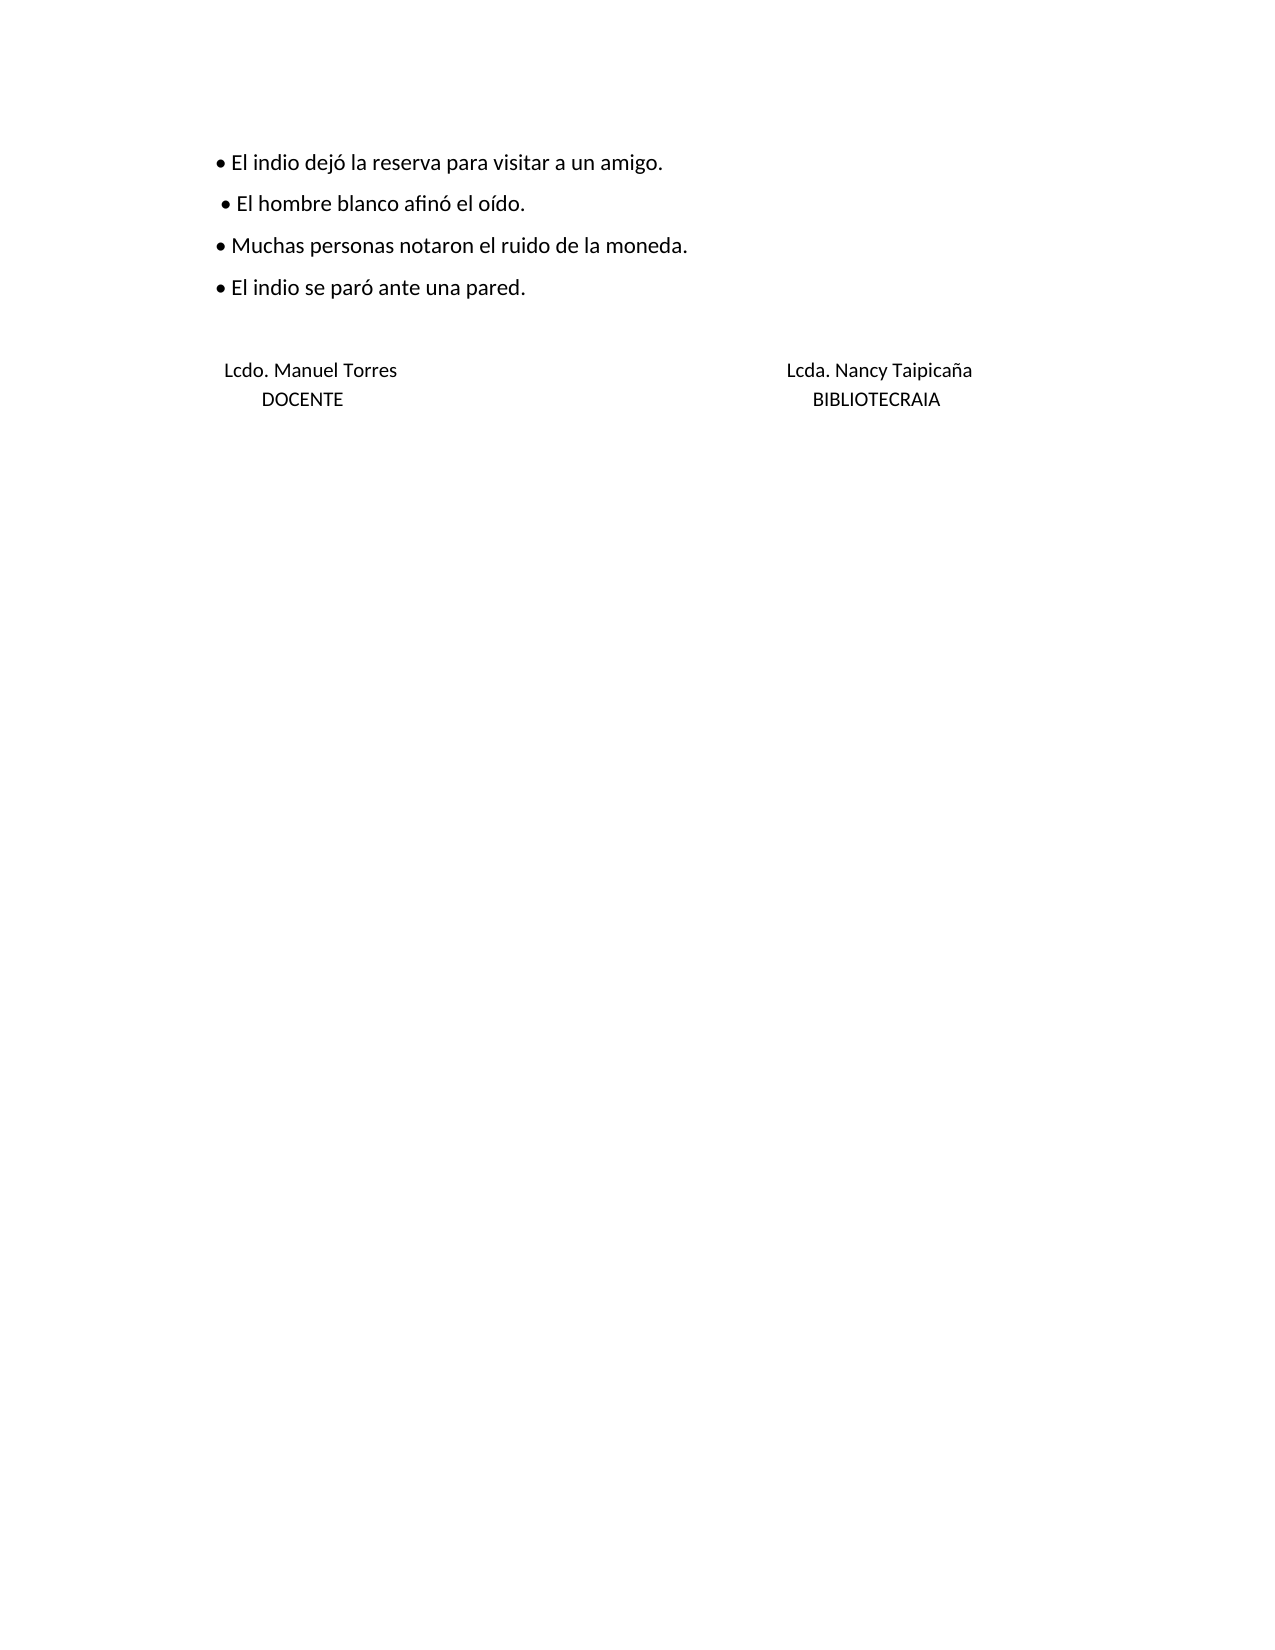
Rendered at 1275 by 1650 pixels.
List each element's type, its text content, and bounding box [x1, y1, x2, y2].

list • El indio dejó la reserva para visitar a un amigo. [215, 148, 1098, 176]
list • El indio se paró ante una pared. [215, 273, 1098, 302]
list • El hombre blanco afinó el oído. [215, 189, 1098, 218]
text Lcdo. Manuel Torres Lcda. Nancy Taipicaña [177, 357, 1098, 383]
text DOCENTE BIBLIOTECRAIA [177, 387, 1098, 412]
list • Muchas personas notaron el ruido de la moneda. [215, 232, 1098, 259]
